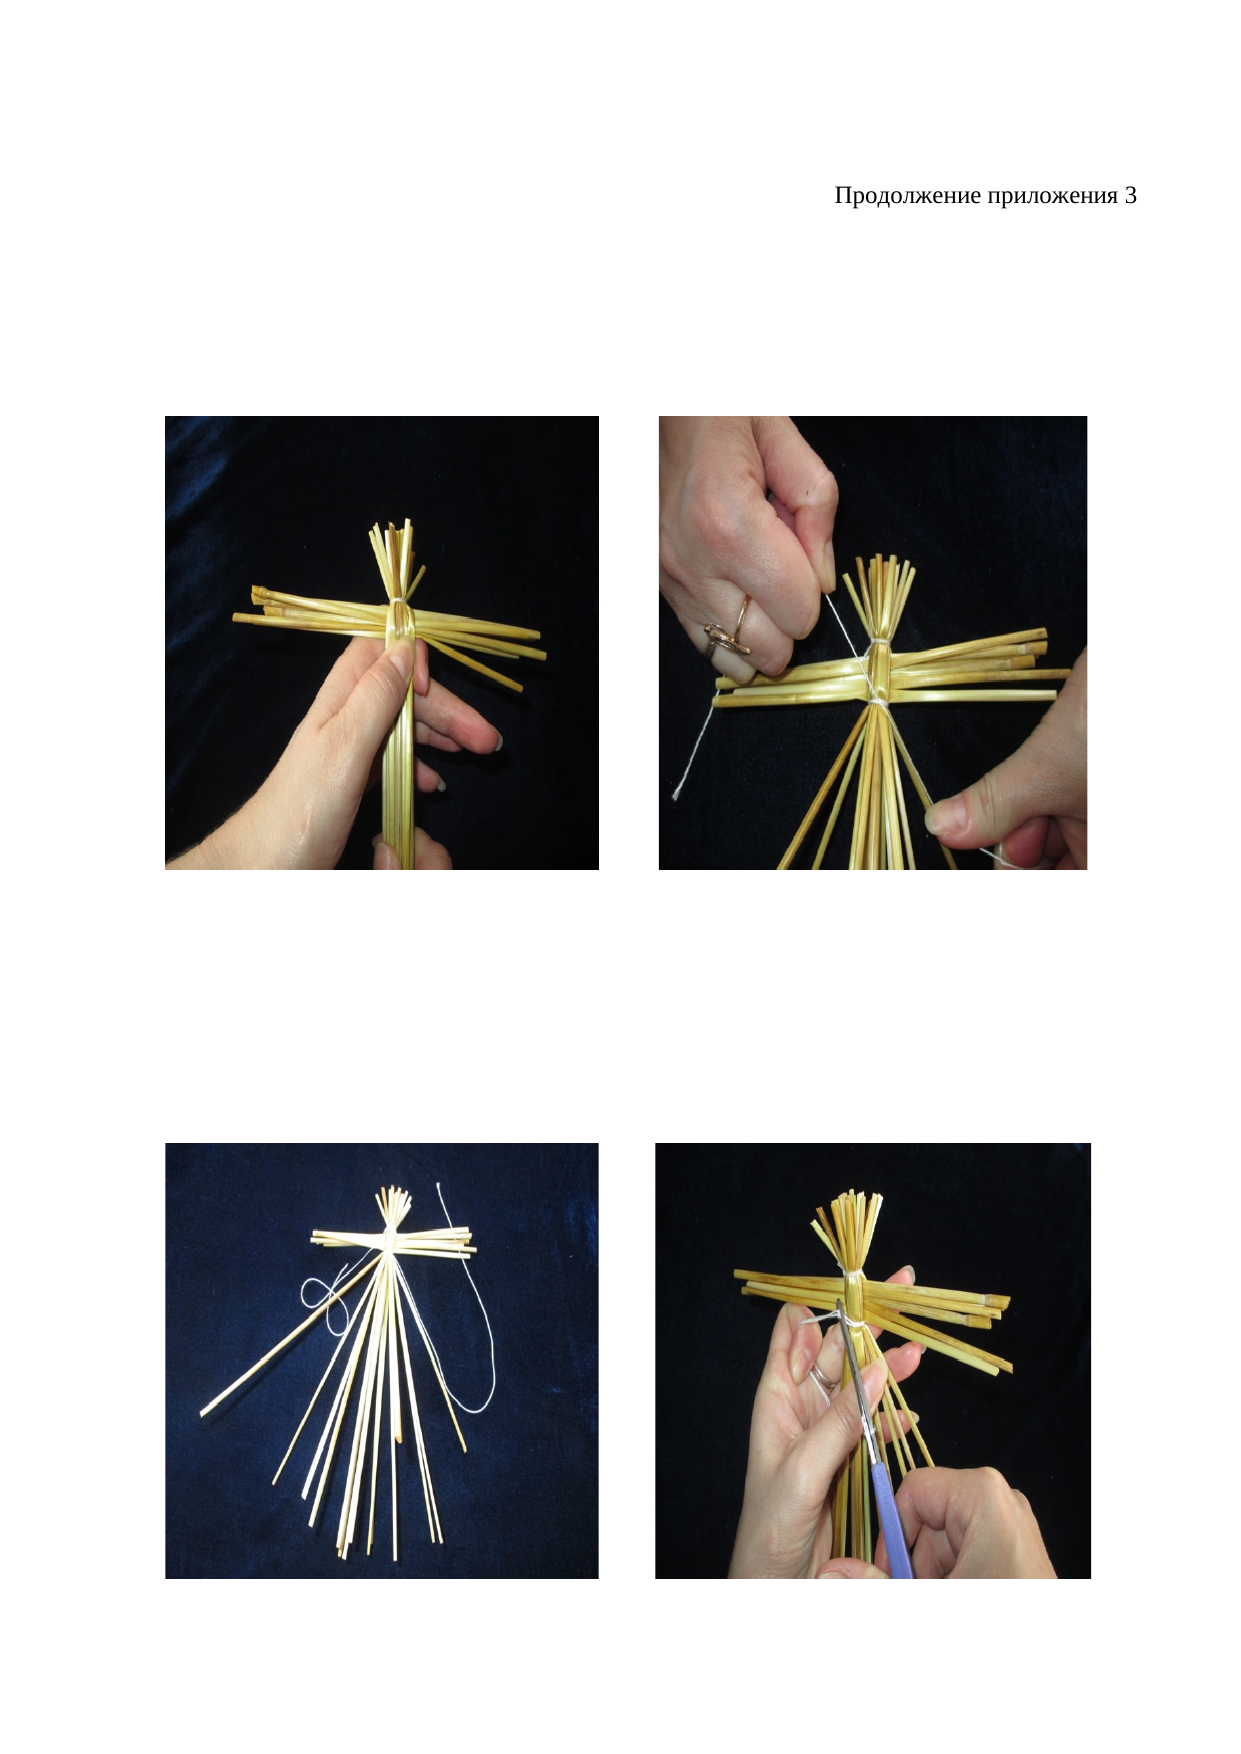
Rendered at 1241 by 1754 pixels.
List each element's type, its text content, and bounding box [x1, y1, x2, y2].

table_header [628, 315, 1119, 1009]
text Продолжение приложения 3 [148, 180, 1137, 209]
picture [165, 416, 599, 870]
picture [655, 1143, 1092, 1579]
picture [658, 416, 1088, 870]
table_cell [628, 1009, 1119, 1618]
table_header [136, 315, 627, 1009]
picture [165, 1143, 599, 1579]
table_cell [136, 1009, 627, 1618]
